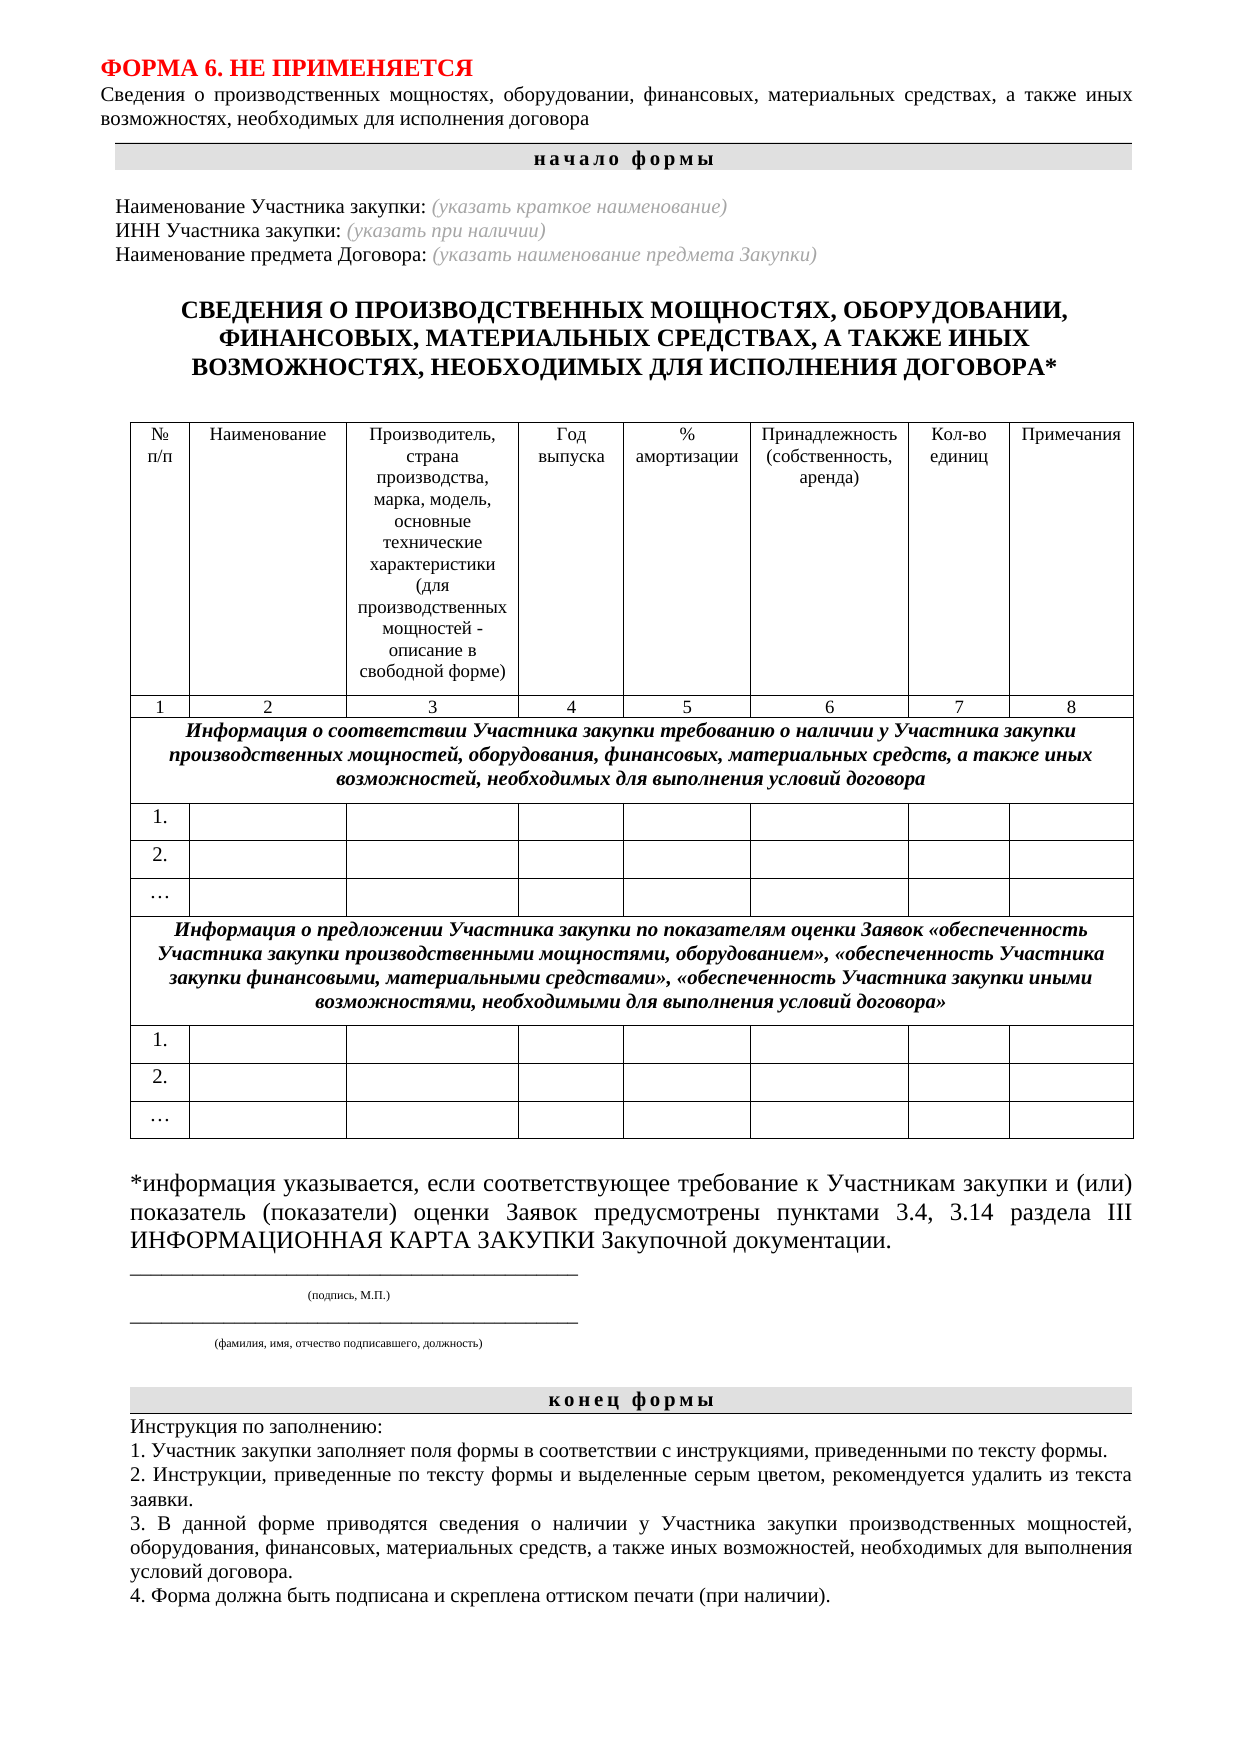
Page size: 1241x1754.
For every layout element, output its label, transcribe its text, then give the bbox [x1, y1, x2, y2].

table_cell [624, 804, 750, 840]
table_cell 5 [624, 696, 750, 717]
table_cell [751, 841, 908, 878]
text ___________________________________________ [130, 1302, 1134, 1326]
table_cell [751, 804, 908, 840]
table_cell [347, 1064, 518, 1101]
table_cell [519, 1064, 623, 1101]
text 2. Инструкции, приведенные по тексту формы и выделенные серым цветом, рекомендуется удалить из текста заявки. [130, 1462, 1134, 1511]
table_cell [909, 1026, 1009, 1063]
table_header Кол-во единиц [909, 423, 1009, 694]
table_header % амортизации [624, 423, 750, 694]
table_cell … [131, 1102, 189, 1138]
text Инструкция по заполнению: [130, 1414, 1134, 1438]
text СВЕДЕНИЯ О ПРОИЗВОДСТВЕННЫХ МОЩНОСТЯХ, ОБОРУДОВАНИИ, ФИНАНСОВЫХ, МАТЕРИАЛЬНЫХ СРЕДСТВАХ, А ТАКЖЕ ИНЫХ ВОЗМОЖНОСТЯХ, НЕОБХОДИМЫХ ДЛЯ ИСПОЛНЕНИЯ ДОГОВОРА* [115, 295, 1134, 381]
table_cell 4 [519, 696, 623, 717]
table_cell [519, 1026, 623, 1063]
table_cell 2. [131, 841, 189, 878]
text Наименование Участника закупки: (указать краткое наименование) [115, 194, 1134, 218]
table_cell [624, 1064, 750, 1101]
table_cell [519, 879, 623, 916]
table_cell [751, 1026, 908, 1063]
table_cell 3 [347, 696, 518, 717]
text ___________________________________________ [130, 1254, 1134, 1278]
table_cell [1010, 804, 1133, 840]
table_header Принадлежность (собственность, аренда) [751, 423, 908, 694]
table_cell Информация о предложении Участника закупки по показателям оценки Заявок «обеспеченность Участника закупки производственными мощностями, оборудованием», «обеспеченность Участника закупки финансовыми, материальными средствами», «обеспеченность Участника закупки иными возможностями, необходимыми для выполнения условий договора» [131, 917, 1133, 1025]
text ФОРМА 6. НЕ ПРИМЕНЯЕТСЯ [100, 53, 1134, 82]
table_cell [347, 841, 518, 878]
table_cell 2 [190, 696, 346, 717]
table_cell [1010, 1026, 1133, 1063]
table_cell [347, 804, 518, 840]
table_cell [1010, 841, 1133, 878]
table_cell [190, 879, 346, 916]
table_cell [1010, 879, 1133, 916]
table_cell [347, 1026, 518, 1063]
table_cell [624, 879, 750, 916]
table_cell 1 [131, 696, 189, 717]
table_cell [190, 1102, 346, 1138]
text 4. Форма должна быть подписана и скреплена оттиском печати (при наличии). [130, 1583, 1134, 1607]
table_cell 2. [131, 1064, 189, 1101]
table_cell [751, 1064, 908, 1101]
table_cell [190, 1026, 346, 1063]
table_cell 1. [131, 1026, 189, 1063]
text конец формы [130, 1387, 1132, 1413]
table_cell [190, 804, 346, 840]
table_cell [909, 879, 1009, 916]
table_cell [751, 879, 908, 916]
table_cell [347, 1102, 518, 1138]
text 1. Участник закупки заполняет поля формы в соответствии с инструкциями, приведенными по тексту формы. [130, 1438, 1134, 1462]
table_cell [624, 841, 750, 878]
table_cell [347, 879, 518, 916]
table_cell [519, 841, 623, 878]
table_cell 8 [1010, 696, 1133, 717]
text *информация указывается, если соответствующее требование к Участникам закупки и (или) показатель (показатели) оценки Заявок предусмотрены пунктами 3.4, 3.14 раздела III ИНФОРМАЦИОННАЯ КАРТА ЗАКУПКИ Закупочной документации. [130, 1168, 1134, 1254]
text (подпись, М.П.) [130, 1278, 1134, 1302]
text Наименование предмета Договора: (указать наименование предмета Закупки) [115, 242, 1134, 266]
table_cell 6 [751, 696, 908, 717]
table_cell [190, 841, 346, 878]
text начало формы [115, 144, 1132, 170]
table_cell [1010, 1064, 1133, 1101]
table_cell [190, 1064, 346, 1101]
table_header Наименование [190, 423, 346, 694]
table_cell [519, 1102, 623, 1138]
table_cell [909, 1102, 1009, 1138]
table_cell Информация о соответствии Участника закупки требованию о наличии у Участника закупки производственных мощностей, оборудования, финансовых, материальных средств, а также иных возможностей, необходимых для выполнения условий договора [131, 718, 1133, 803]
table_cell [909, 804, 1009, 840]
table_header Год выпуска [519, 423, 623, 694]
table_cell [624, 1102, 750, 1138]
table_cell [1010, 1102, 1133, 1138]
table_cell … [131, 879, 189, 916]
table_header № п/п [131, 423, 189, 694]
table_cell [624, 1026, 750, 1063]
table_cell 1. [131, 804, 189, 840]
text 3. В данной форме приводятся сведения о наличии у Участника закупки производственных мощностей, оборудования, финансовых, материальных средств, а также иных возможностей, необходимых для выполнения условий договора. [130, 1511, 1134, 1583]
table_cell [519, 804, 623, 840]
table_cell [909, 841, 1009, 878]
table_header Примечания [1010, 423, 1133, 694]
text ИНН Участника закупки: (указать при наличии) [115, 218, 1134, 242]
table_cell 7 [909, 696, 1009, 717]
text (фамилия, имя, отчество подписавшего, должность) [130, 1326, 1134, 1351]
table_cell [909, 1064, 1009, 1101]
table_header Производитель, страна производства, марка, модель, основные технические характеристики (для производственных мощностей - описание в свободной форме) [347, 423, 518, 694]
table_cell [751, 1102, 908, 1138]
text Сведения о производственных мощностях, оборудовании, финансовых, материальных средствах, а также иных возможностях, необходимых для исполнения договора [100, 82, 1134, 130]
